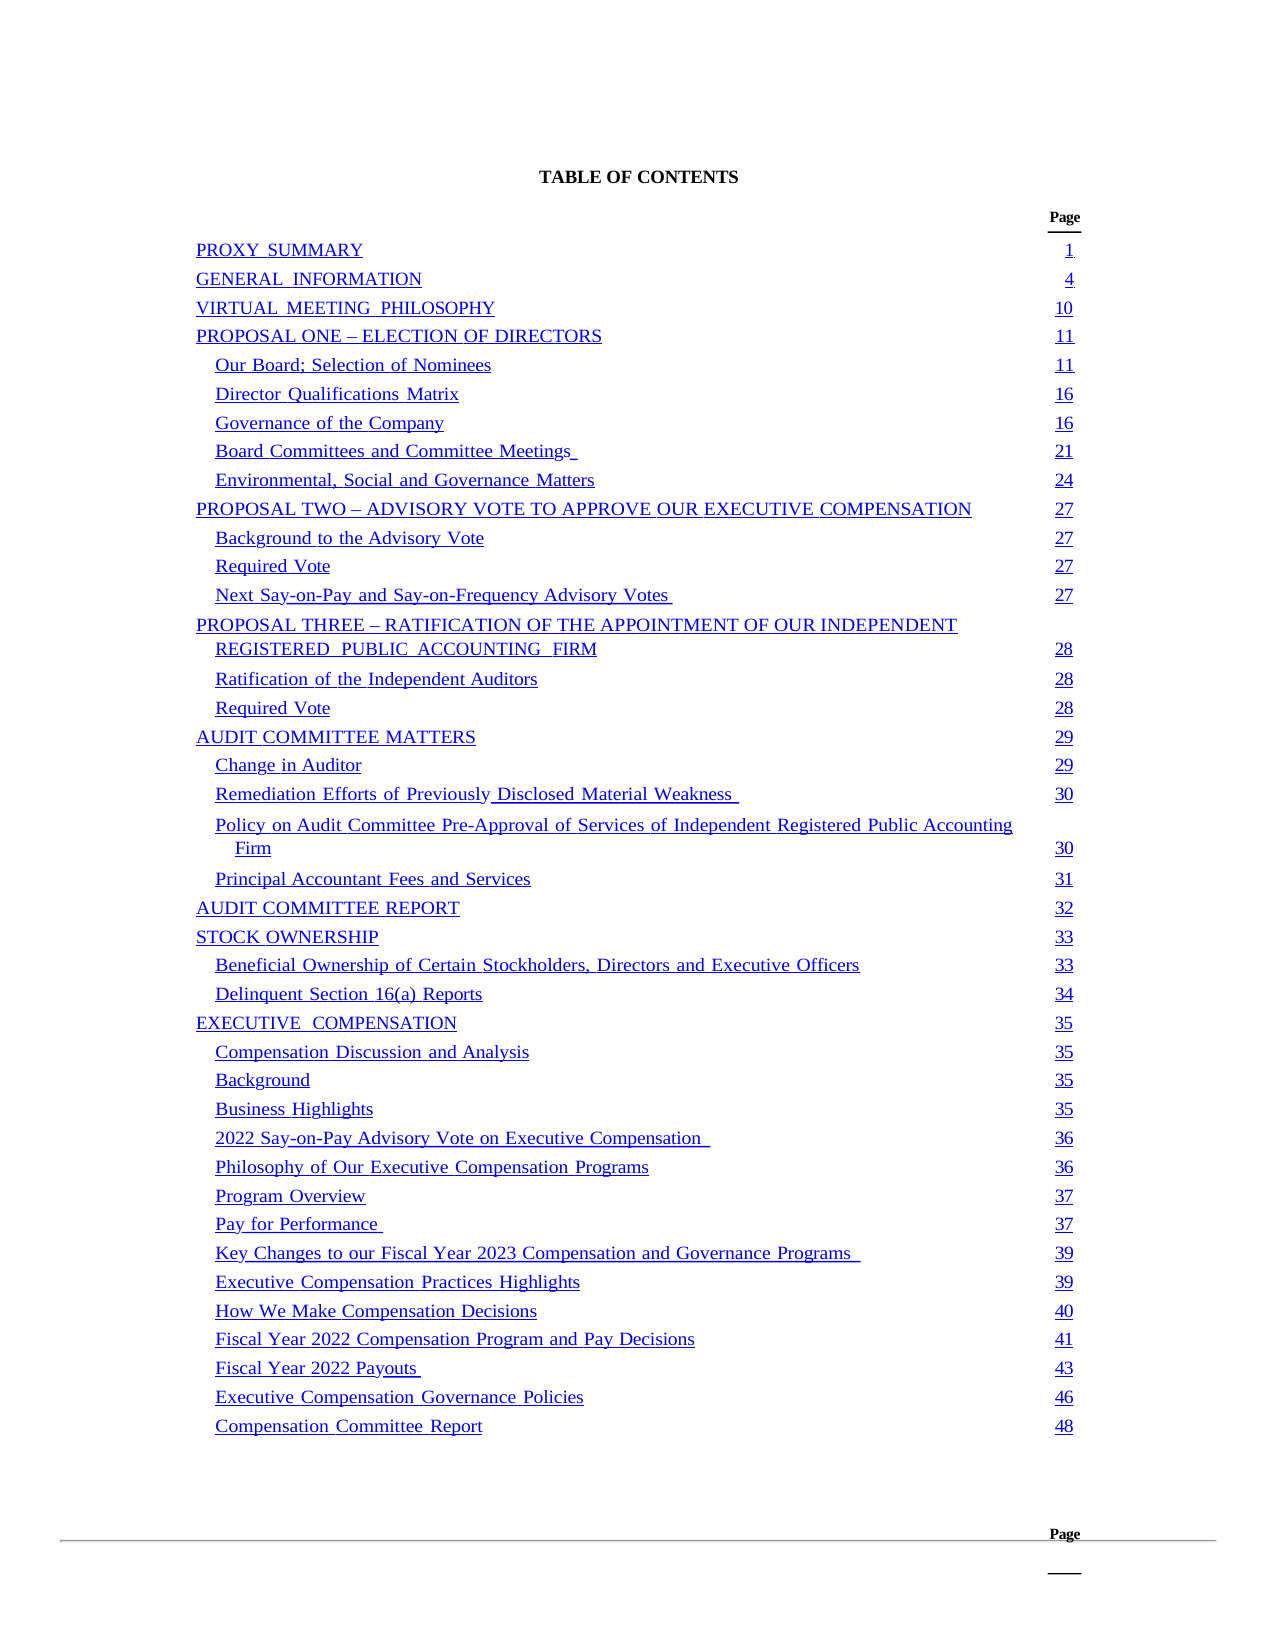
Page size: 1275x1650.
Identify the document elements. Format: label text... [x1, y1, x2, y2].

text Page [50, 208, 1080, 226]
subtitle TABLE OF CONTENTS [50, 166, 1227, 187]
